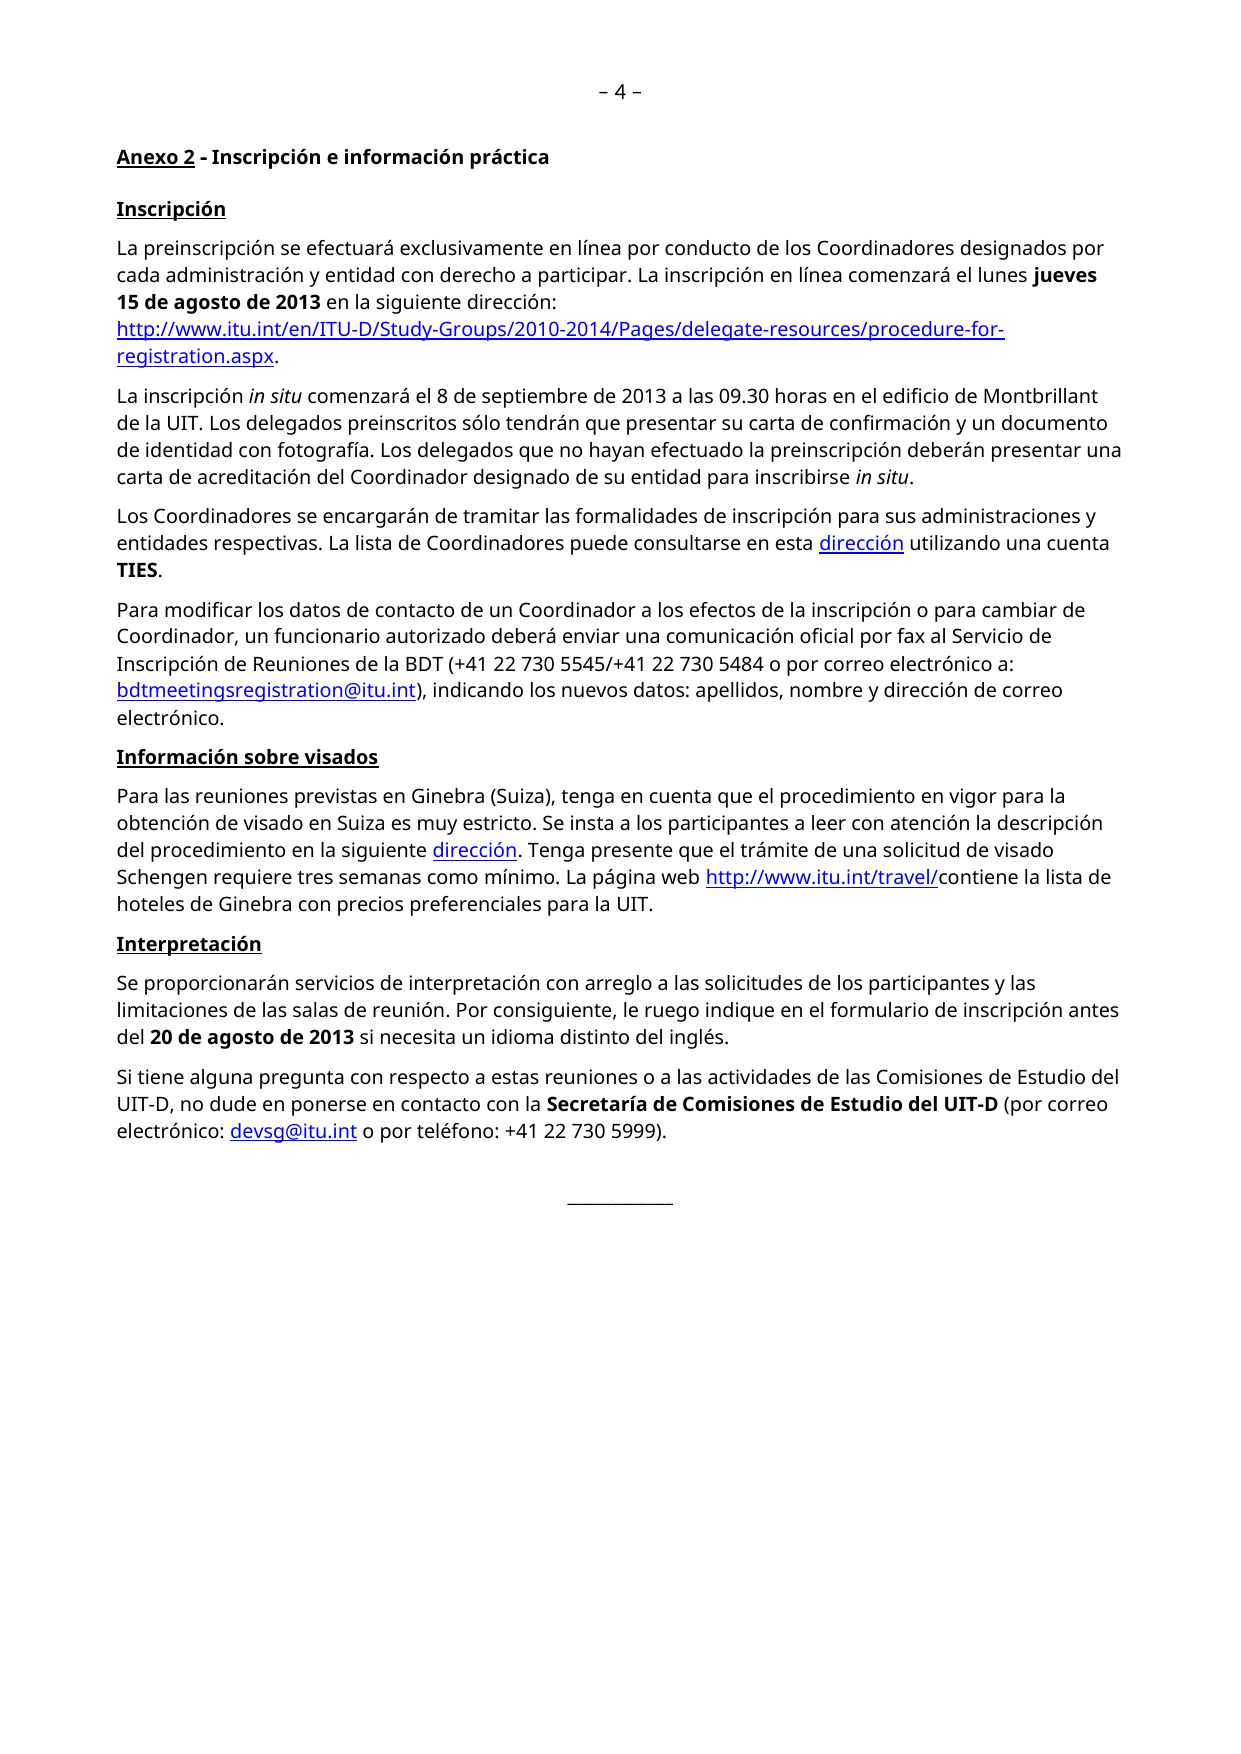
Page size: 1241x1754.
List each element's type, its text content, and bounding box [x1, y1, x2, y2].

table_header Anexo 2 Inscripción e información práctica Inscripción La preinscripción se efectuará exclusivamente en línea por conducto de los Coordinadores designados por cada administración y entidad con derecho a participar. La inscripción en línea comenzará el lunes jueves 15 de agosto de 2013 en la siguiente dirección: http://www.itu.int/en/ITU-D/Study-Groups/2010-2014/Pages/delegate-resources/procedure-for-registration.aspx. La inscripción in situ comenzará el 8 de septiembre de 2013 a las 09.30 horas en el edificio de Montbrillant de la UIT. Los delegados preinscritos sólo tendrán que presentar su carta de confirmación y un documento de identidad con fotografía. Los delegados que no hayan efectuado la preinscripción deberán presentar una carta de acreditación del Coordinador designado de su entidad para inscribirse in situ. Los Coordinadores se encargarán de tramitar las formalidades de inscripción para sus administraciones y entidades respectivas. La lista de Coordinadores puede consultarse en esta dirección utilizando una cuenta TIES. Para modificar los datos de contacto de un Coordinador a los efectos de la inscripción o para cambiar de Coordinador, un funcionario autorizado deberá enviar una comunicación oficial por fax al Servicio de Inscripción de Reuniones de la BDT (+41 22 730 5545/+41 22 730 5484 o por correo electrónico a: bdtmeetingsregistration@itu.int), indicando los nuevos datos: apellidos, nombre y dirección de correo electrónico. Información sobre visados Para las reuniones previstas en Ginebra (Suiza), tenga en cuenta que el procedimiento en vigor para la obtención de visado en Suiza es muy estricto. Se insta a los participantes a leer con atención la descripción del procedimiento en la siguiente dirección. Tenga presente que el trámite de una solicitud de visado Schengen requiere tres semanas como mínimo. La página web http://www.itu.int/travel/contiene la lista de hoteles de Ginebra con precios preferenciales para la UIT. Interpretación Se proporcionarán servicios de interpretación con arreglo a las solicitudes de los participantes y las limitaciones de las salas de reunión. Por consiguiente, le ruego indique en el formulario de inscripción antes del 20 de agosto de 2013 si necesita un idioma distinto del inglés. Si tiene alguna pregunta con respecto a estas reuniones o a las actividades de las Comisiones de Estudio del UIT-D, no dude en ponerse en contacto con la Secretaría de Comisiones de Estudio del UIT-D (por correo electrónico: devsg@itu.int o por teléfono: +41 22 730 5999). ____________ [105, 118, 1135, 1221]
